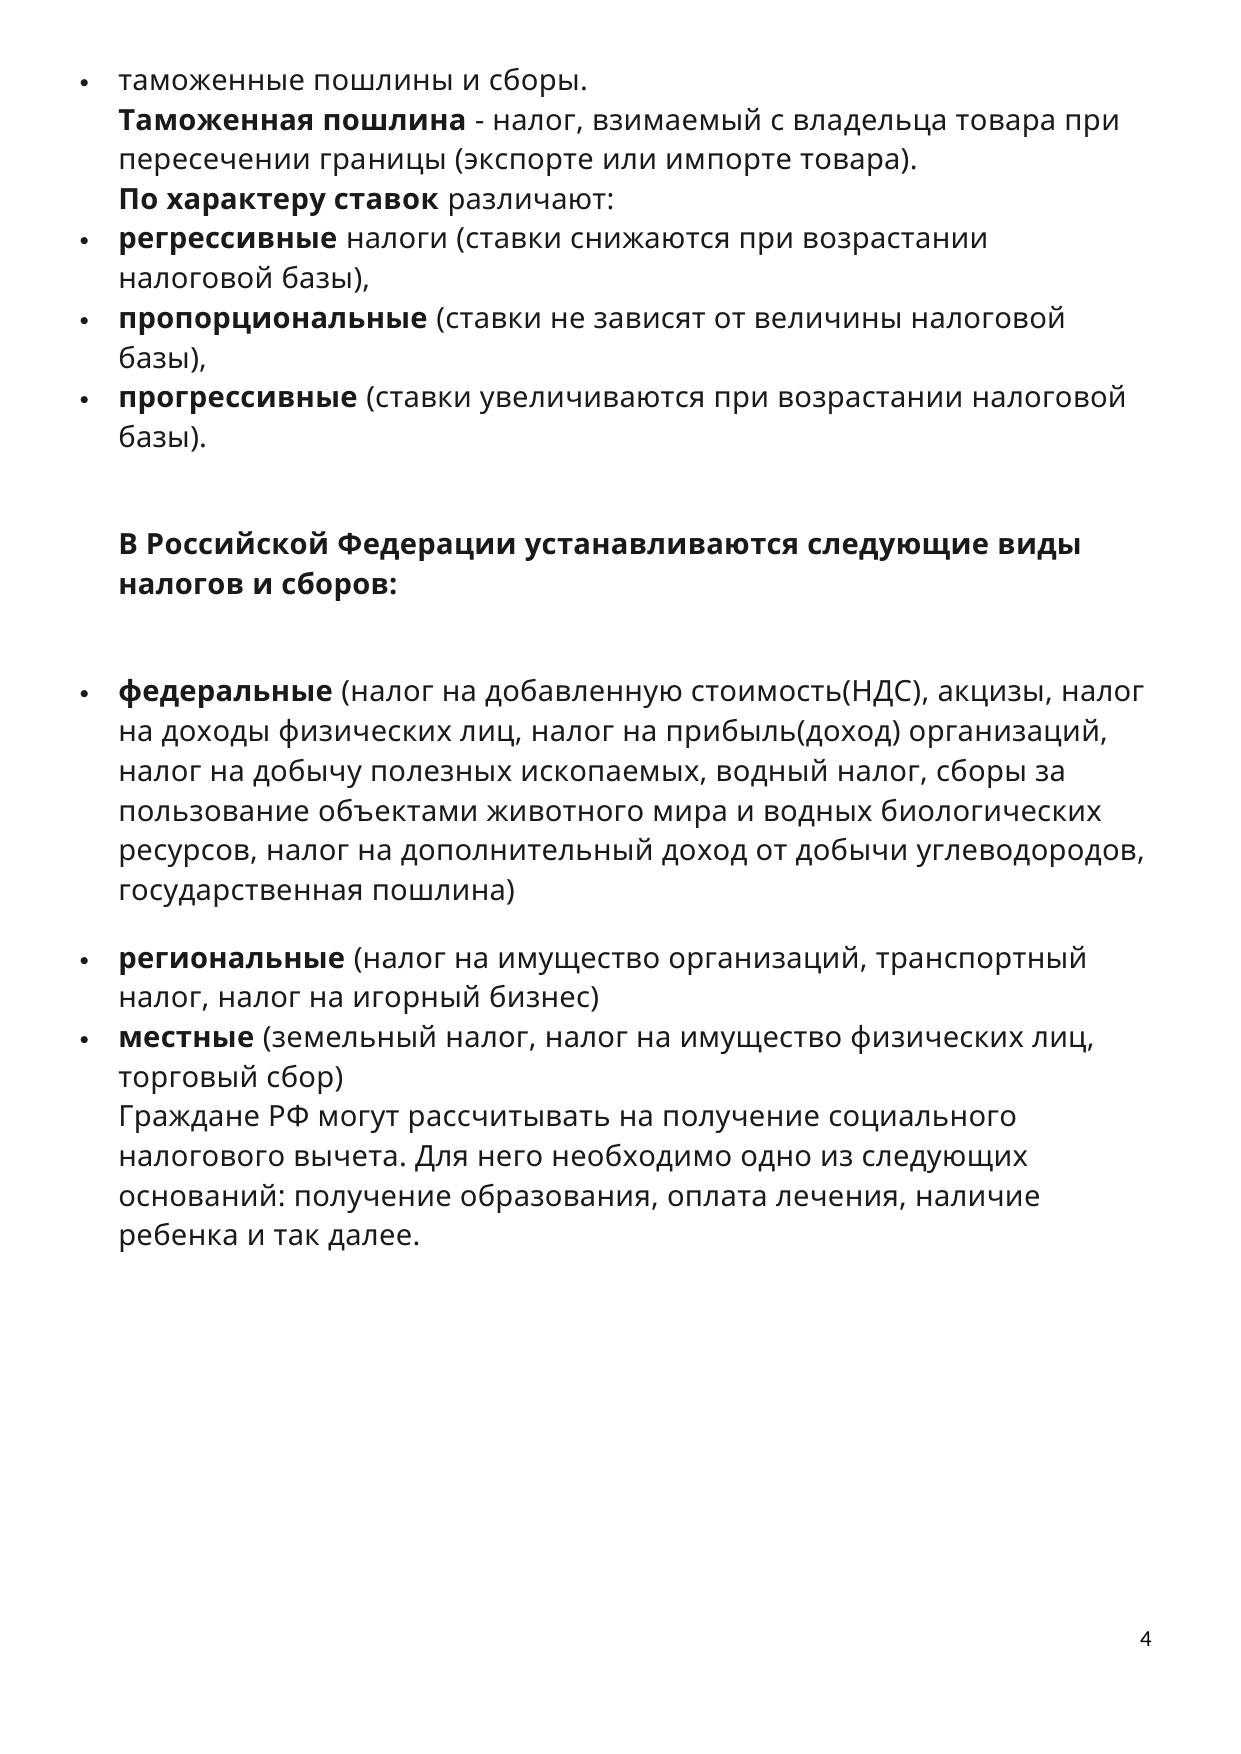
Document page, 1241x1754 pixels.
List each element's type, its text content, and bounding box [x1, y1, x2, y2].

list федеральные (налог на добавленную стоимость(НДС), акцизы, налог на доходы физических лиц, налог на прибыль(доход) организаций, налог на добычу полезных ископаемых, водный налог, сборы за пользование объектами животного мира и водных биологических ресурсов, налог на дополнительный доход от добычи углеводородов, государственная пошлина) [81, 671, 1152, 937]
list пропорциональные (ставки не зависят от величины налоговой базы), [81, 297, 1152, 377]
text В Российской Федерации устанавливаются следующие виды налогов и сборов: [118, 484, 1152, 671]
list регрессивные налоги (ставки снижаются при возрастании налоговой базы), [81, 218, 1152, 297]
text Граждане РФ могут рассчитывать на получение социального налогового вычета. Для него необходимо одно из следующих оснований: получение образования, оплата лечения, наличие ребенка и так далее. [118, 1096, 1152, 1254]
list региональные (налог на имущество организаций, транспортный налог, налог на игорный бизнес) [81, 937, 1152, 1016]
text Таможенная пошлина - налог, взимаемый с владельца товара при пересечении границы (экспорте или импорте товара). По характеру ставок различают: [118, 99, 1152, 218]
list таможенные пошлины и сборы. [81, 59, 1152, 99]
list прогрессивные (ставки увеличиваются при возрастании налоговой базы). [81, 377, 1152, 484]
list местные (земельный налог, налог на имущество физических лиц, торговый сбор) [81, 1016, 1152, 1096]
